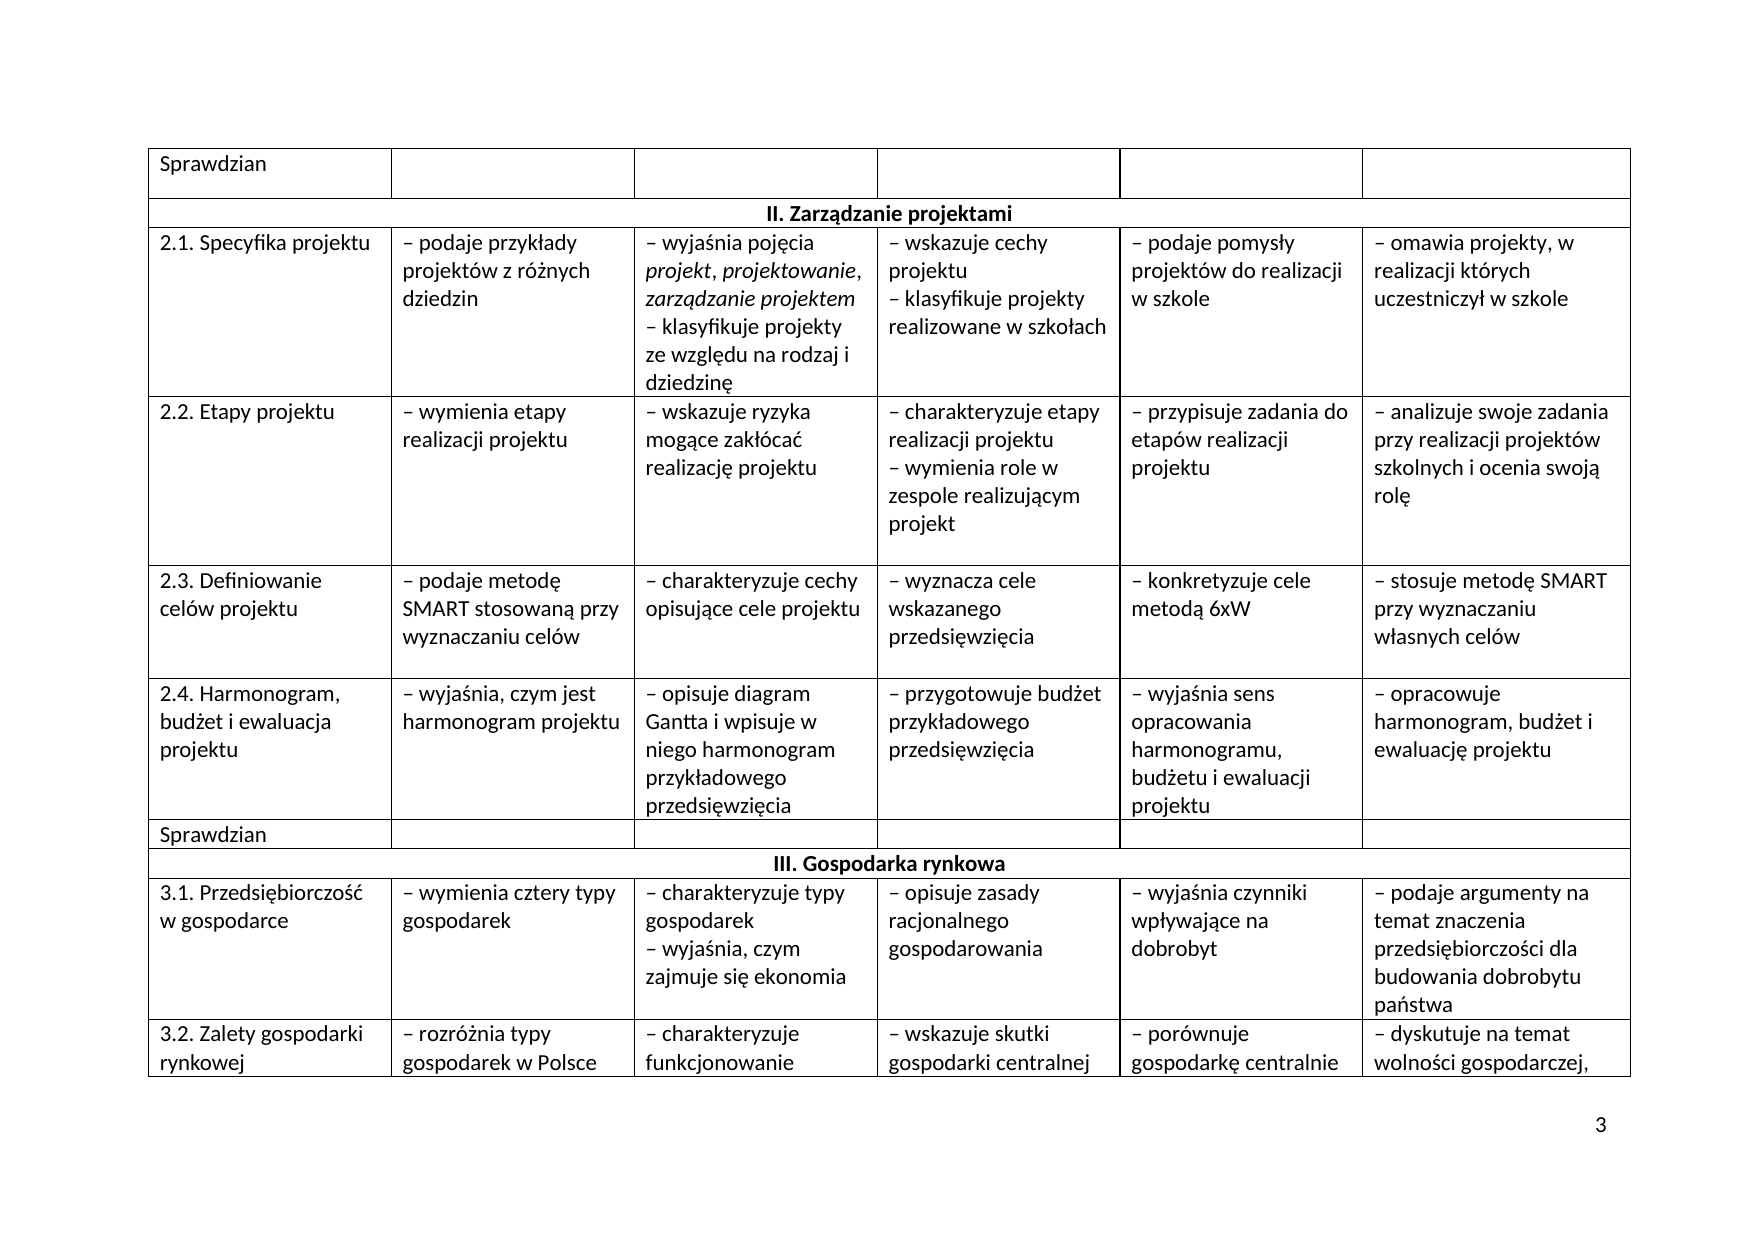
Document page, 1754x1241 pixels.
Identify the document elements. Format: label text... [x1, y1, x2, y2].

table_cell [635, 149, 877, 198]
table_cell – wskazuje cechy projektu – klasyfikuje projekty realizowane w szkołach [878, 228, 1119, 396]
table_cell III. Gospodarka rynkowa [149, 849, 1630, 877]
table_cell – charakteryzuje cechy opisujące cele projektu [635, 566, 877, 678]
table_cell [1121, 820, 1362, 848]
table_cell – podaje pomysły projektów do realizacji w szkole [1121, 228, 1362, 396]
table_cell – podaje przykłady projektów z różnych dziedzin [392, 228, 634, 396]
table_cell Sprawdzian [149, 820, 391, 848]
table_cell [1363, 1020, 1630, 1076]
table_cell 2.2. Etapy projektu [149, 397, 391, 565]
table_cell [392, 1020, 634, 1076]
table_cell – wyjaśnia, czym jest harmonogram projektu [392, 679, 634, 819]
table_cell [1363, 149, 1630, 198]
table_cell II. Zarządzanie projektami [149, 199, 1630, 227]
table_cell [149, 1020, 391, 1076]
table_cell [878, 1020, 1119, 1076]
table_cell – podaje argumenty na temat znaczenia przedsiębiorczości dla budowania dobrobytu państwa [1363, 879, 1630, 1018]
table_cell 2.3. Definiowanie celów projektu [149, 566, 391, 678]
table_cell – podaje metodę SMART stosowaną przy wyznaczaniu celów [392, 566, 634, 678]
table_cell Sprawdzian [149, 149, 391, 198]
table_cell – wyjaśnia czynniki wpływające na dobrobyt [1121, 879, 1362, 1018]
table_cell 3.1. Przedsiębiorczość w gospodarce [149, 879, 391, 1018]
table_cell [1121, 149, 1362, 198]
table_cell [392, 820, 634, 848]
table_cell – wymienia etapy realizacji projektu [392, 397, 634, 565]
table_cell – opisuje diagram Gantta i wpisuje w niego harmonogram przykładowego przedsięwzięcia [635, 679, 877, 819]
table_cell – przypisuje zadania do etapów realizacji projektu [1121, 397, 1362, 565]
table_cell – opisuje zasady racjonalnego gospodarowania [878, 879, 1119, 1018]
table_cell 2.1. Specyfika projektu [149, 228, 391, 396]
table_cell – wyznacza cele wskazanego przedsięwzięcia [878, 566, 1119, 678]
table_cell [392, 149, 634, 198]
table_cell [635, 1020, 877, 1076]
table_cell – konkretyzuje cele metodą 6xW [1121, 566, 1362, 678]
table_cell [878, 149, 1119, 198]
table_cell – przygotowuje budżet przykładowego przedsięwzięcia [878, 679, 1119, 819]
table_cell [1121, 1020, 1362, 1076]
table_cell – opracowuje harmonogram, budżet i ewaluację projektu [1363, 679, 1630, 819]
table_cell – wyjaśnia pojęcia projekt, projektowanie, zarządzanie projektem – klasyfikuje projekty ze względu na rodzaj i dziedzinę [635, 228, 877, 396]
table_cell [1363, 820, 1630, 848]
table_cell – wymienia cztery typy gospodarek [392, 879, 634, 1018]
table_cell – wyjaśnia sens opracowania harmonogramu, budżetu i ewaluacji projektu [1121, 679, 1362, 819]
table_cell [635, 820, 877, 848]
table_cell [878, 820, 1119, 848]
table_cell – charakteryzuje typy gospodarek – wyjaśnia, czym zajmuje się ekonomia [635, 879, 877, 1018]
table_cell 2.4. Harmonogram, budżet i ewaluacja projektu [149, 679, 391, 819]
table_cell – wskazuje ryzyka mogące zakłócać realizację projektu [635, 397, 877, 565]
table_cell – omawia projekty, w realizacji których uczestniczył w szkole [1363, 228, 1630, 396]
table_cell – analizuje swoje zadania przy realizacji projektów szkolnych i ocenia swoją rolę [1363, 397, 1630, 565]
table_cell – charakteryzuje etapy realizacji projektu – wymienia role w zespole realizującym projekt [878, 397, 1119, 565]
table_cell – stosuje metodę SMART przy wyznaczaniu własnych celów [1363, 566, 1630, 678]
